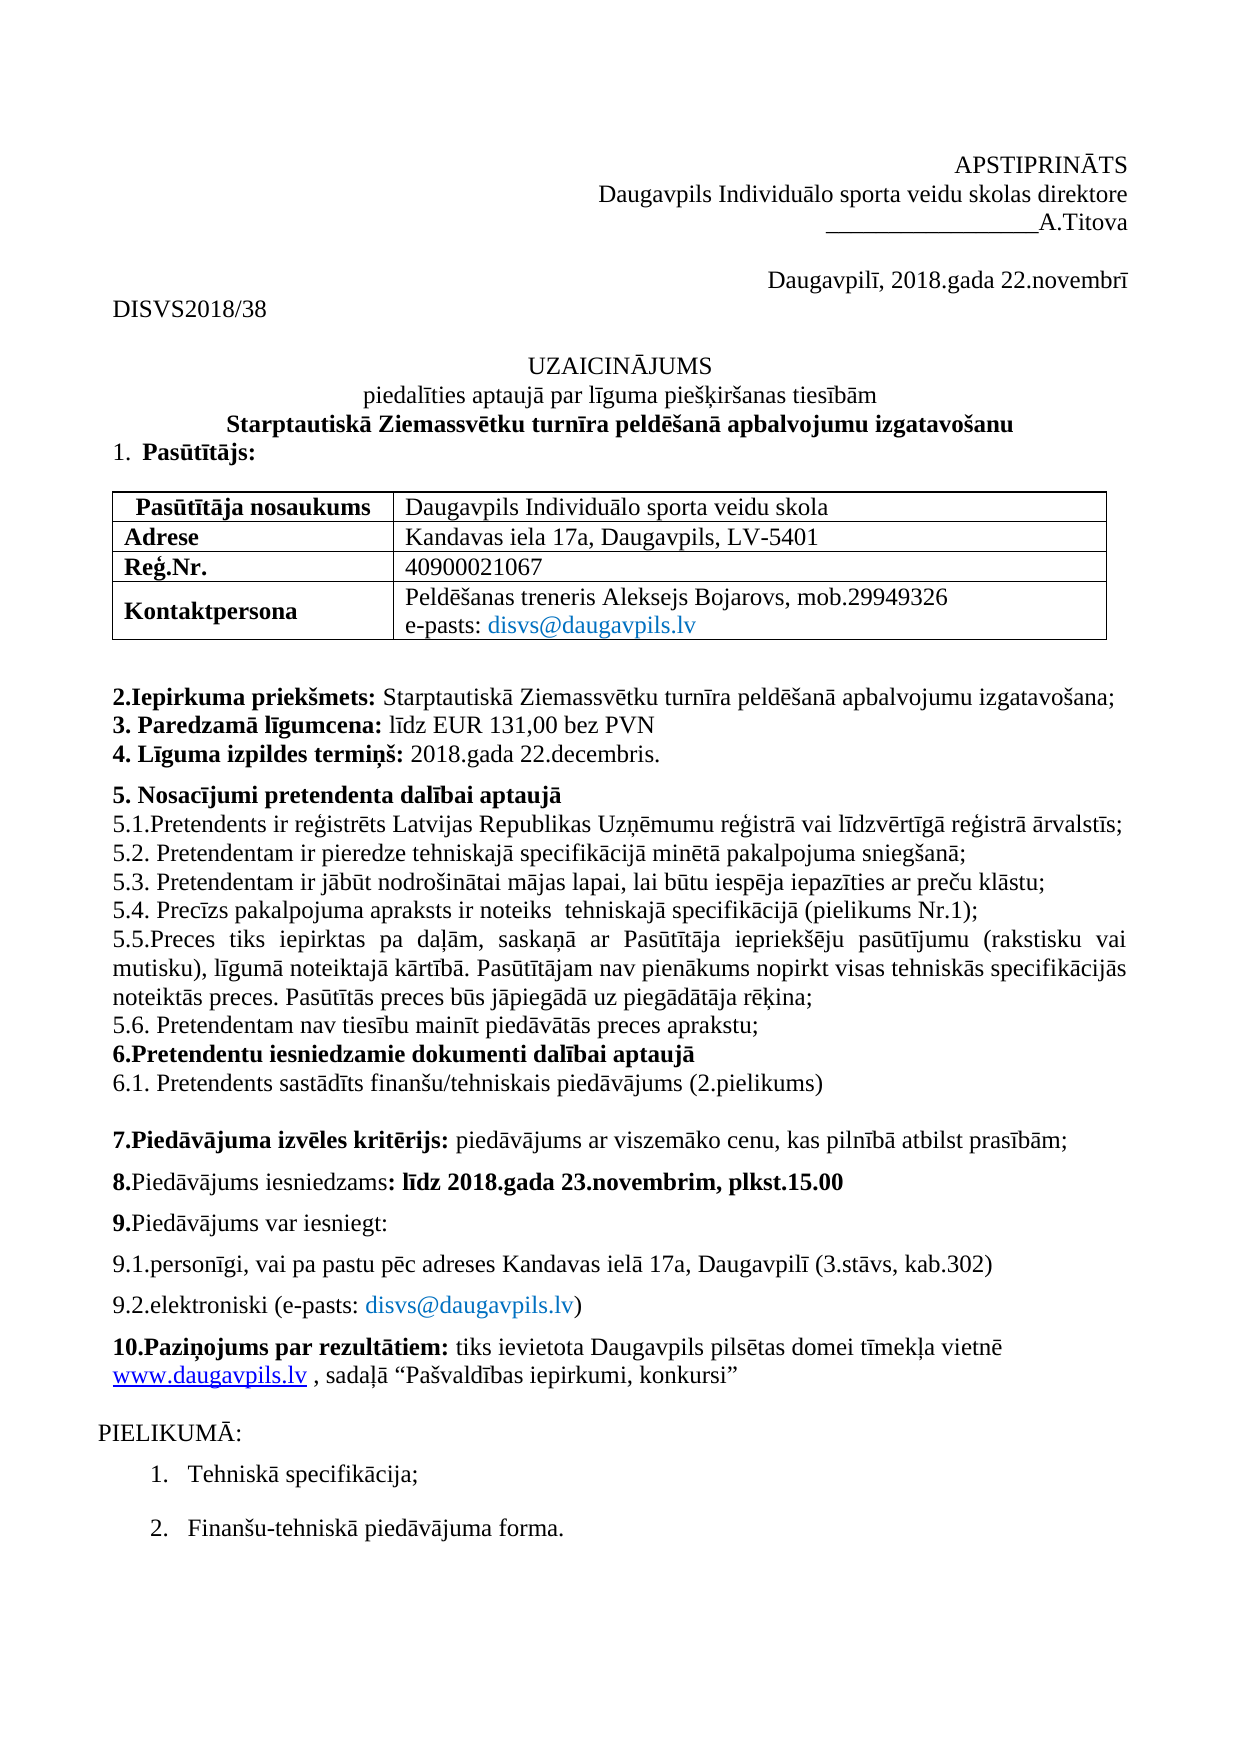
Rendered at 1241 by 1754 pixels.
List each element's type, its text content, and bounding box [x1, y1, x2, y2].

text 5.1.Pretendents ir reģistrēts Latvijas Republikas Uzņēmumu reģistrā vai līdzvērtīgā reģistrā ārvalstīs; [112, 809, 1128, 838]
text 8.Piedāvājums iesniedzams: līdz 2018.gada 23.novembrim, plkst.15.00 [112, 1167, 1128, 1195]
text 5.5.Preces tiks iepirktas pa daļām, saskaņā ar Pasūtītāja iepriekšēju pasūtījumu (rakstisku vai mutisku), līgumā noteiktajā kārtībā. Pasūtītājam nav pienākums nopirkt visas tehniskās specifikācijās noteiktās preces. Pasūtītās preces būs jāpiegādā uz piegādātāja rēķina; [112, 924, 1128, 1010]
text 10.Paziņojums par rezultātiem: tiks ievietota Daugavpils pilsētas domei tīmekļa vietnē www.daugavpils.lv , sadaļā “Pašvaldības iepirkumi, konkursi” [112, 1332, 1128, 1389]
text 5. Nosacījumi pretendenta dalībai aptaujā [112, 780, 1128, 809]
text 9.2.elektroniski (e-pasts: disvs@daugavpils.lv) [112, 1290, 1128, 1319]
text Pielikumā: [98, 1418, 1128, 1447]
text 5.4. Precīzs pakalpojuma apraksts ir noteiks tehniskajā specifikācijā (pielikums Nr.1); [112, 895, 1128, 924]
table_cell Kandavas iela 17a, Daugavpils, LV-5401 [394, 522, 1106, 551]
text 6.Pretendentu iesniedzamie dokumenti dalībai aptaujā [112, 1039, 1128, 1068]
table_header Daugavpils Individuālo sporta veidu skola [394, 493, 1106, 521]
text 2.Iepirkuma priekšmets: Starptautiskā Ziemassvētku turnīra peldēšanā apbalvojumu izgatavošana; [112, 682, 1128, 710]
list Tehniskā specifikācija; [150, 1459, 1128, 1488]
table_cell Reģ.Nr. [113, 552, 393, 581]
text 6.1. Pretendents sastādīts finanšu/tehniskais piedāvājums (2.pielikums) [112, 1068, 1128, 1097]
text apstiprinĀts Daugavpils Individuālo sporta veidu skolas direktore [112, 150, 1128, 207]
text 3. Paredzamā līgumcena: līdz EUR 131,00 bez PVN [112, 710, 1128, 739]
text Starptautiskā Ziemassvētku turnīra peldēšanā apbalvojumu izgatavošanu [112, 409, 1128, 437]
table_cell Adrese [113, 522, 393, 551]
table_header Pasūtītāja nosaukums [113, 493, 393, 521]
text UZAICINĀJUMS [112, 351, 1128, 380]
text Daugavpilī, 2018.gada 22.novembrī [112, 265, 1128, 294]
text 5.2. Pretendentam ir pieredze tehniskajā specifikācijā minētā pakalpojuma sniegšanā; [112, 838, 1128, 867]
text piedalīties aptaujā par līguma piešķiršanas tiesībām [112, 380, 1128, 409]
text 4. Līguma izpildes termiņš: 2018.gada 22.decembris. [112, 739, 1128, 768]
table_cell Kontaktpersona [113, 582, 393, 639]
list Pasūtītājs: [112, 437, 1128, 466]
text DISVS2018/38 [112, 294, 1128, 322]
list Finanšu-tehniskā piedāvājuma forma. [150, 1513, 1128, 1542]
text 5.6. Pretendentam nav tiesību mainīt piedāvātās preces aprakstu; [112, 1010, 1128, 1039]
text 9.1.personīgi, vai pa pastu pēc adreses Kandavas ielā 17a, Daugavpilī (3.stāvs, kab.302) [112, 1249, 1128, 1278]
table_cell Peldēšanas treneris Aleksejs Bojarovs, mob.29949326 e-pasts: disvs@daugavpils.lv [394, 582, 1106, 639]
text 7.Piedāvājuma izvēles kritērijs: piedāvājums ar viszemāko cenu, kas pilnībā atbilst prasībām; [112, 1125, 1128, 1154]
text 5.3. Pretendentam ir jābūt nodrošinātai mājas lapai, lai būtu iespēja iepazīties ar preču klāstu; [112, 867, 1128, 895]
text 9.Piedāvājums var iesniegt: [112, 1208, 1128, 1237]
text _________________A.Titova [112, 207, 1128, 236]
table_cell 40900021067 [394, 552, 1106, 581]
